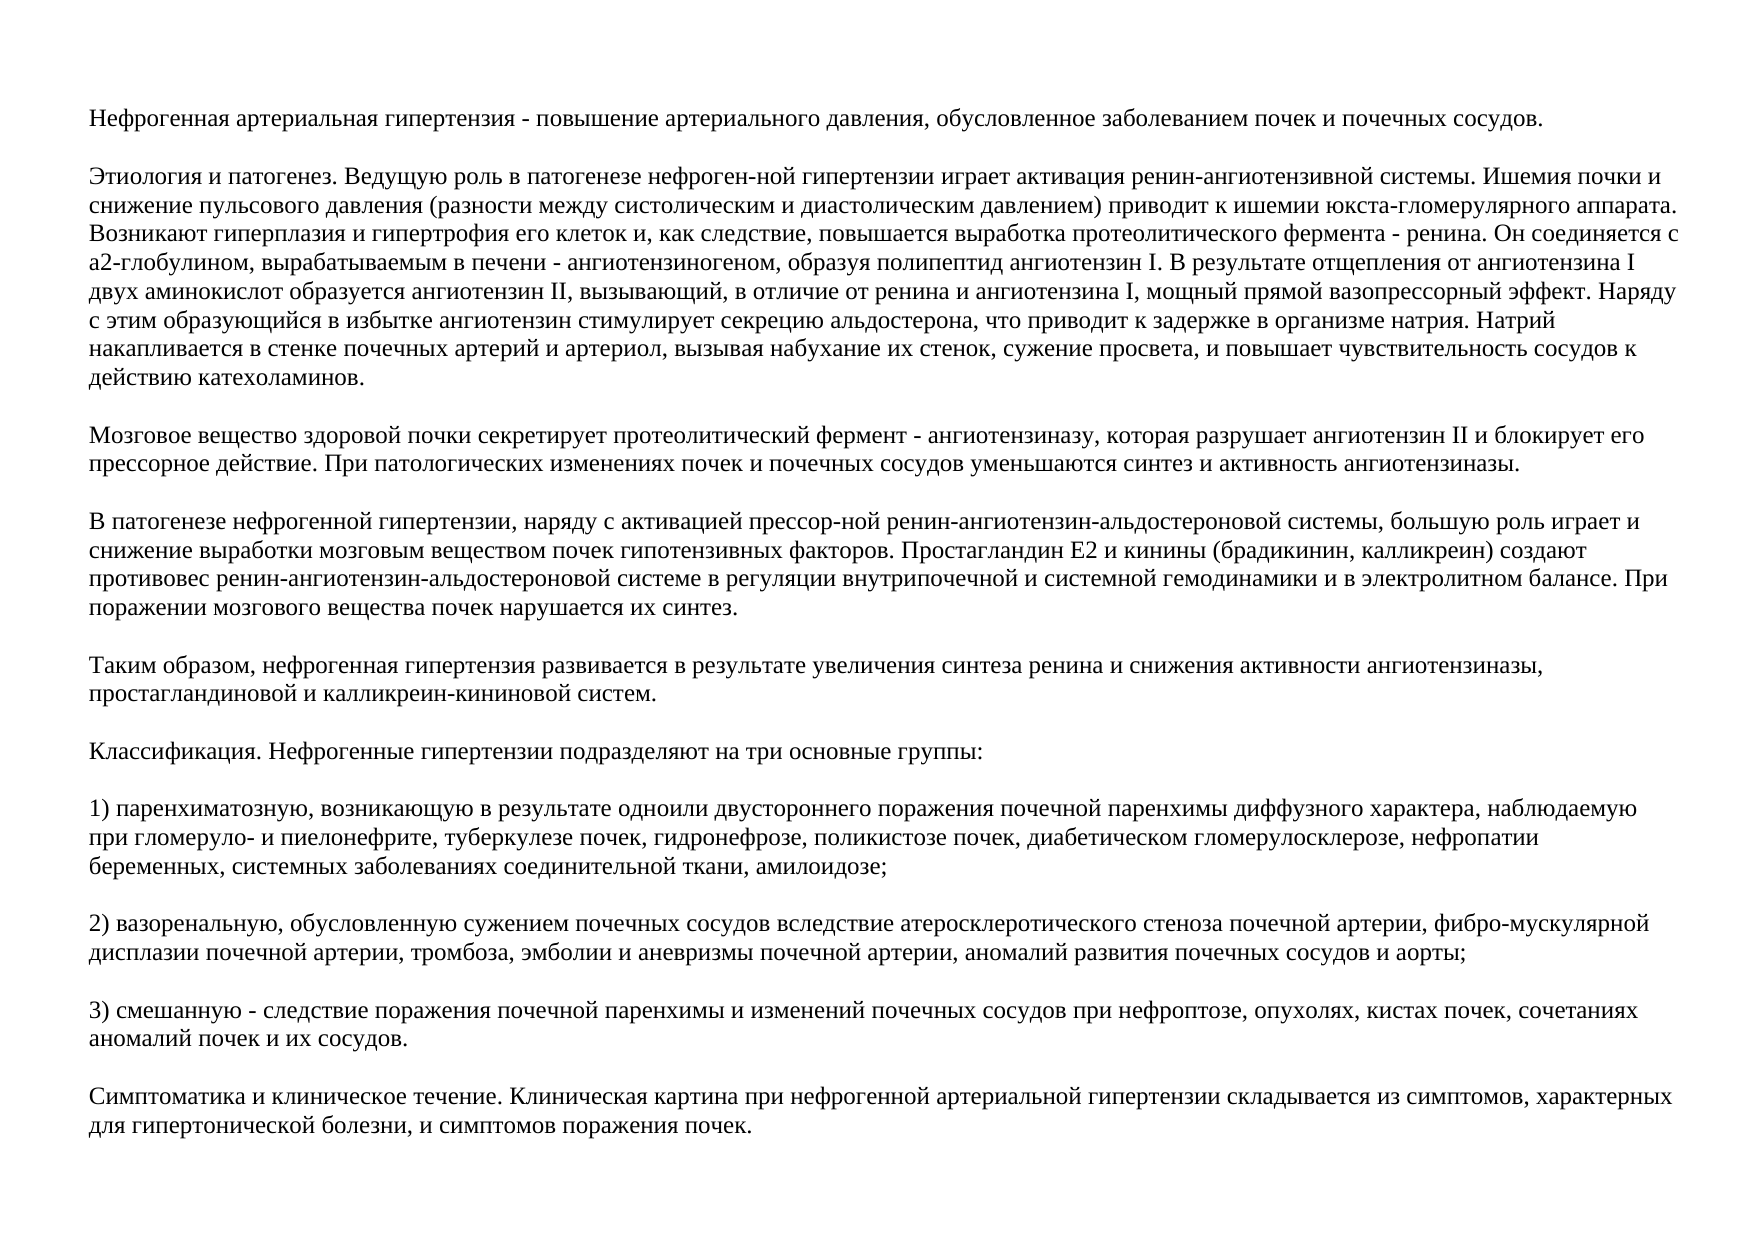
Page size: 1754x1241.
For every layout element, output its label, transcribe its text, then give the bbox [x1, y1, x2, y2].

text Таким образом, нефрогенная гипертензия развивается в результате увеличения синтеза ренина и снижения активности ангиотензиназы, простагландиновой и калликреин-кининовой систем. [89, 650, 1680, 707]
text В патогенезе нефрогенной гипертензии, наряду с активацией прессор-ной ренин-ангиотензин-альдостероновой системы, большую роль играет и снижение выработки мозговым веществом почек гипотензивных факторов. Простагландин Е2 и кинины (брадикинин, калликреин) создают противовес ренин-ангиотензин-альдостероновой системе в регуляции внутрипочечной и системной гемодинамики и в электролитном балансе. При поражении мозгового вещества почек нарушается их синтез. [89, 506, 1680, 621]
text Мозговое вещество здоровой почки секретирует протеолитический фермент - ангиотензиназу, которая разрушает ангиотензин II и блокирует его прессорное действие. При патологических изменениях почек и почечных сосудов уменьшаются синтез и активность ангиотензиназы. [89, 420, 1680, 477]
text Классификация. Нефрогенные гипертензии подразделяют на три основные группы: [89, 736, 1680, 765]
text Нефрогенная артериальная гипертензия - повышение артериального давления, обусловленное заболеванием почек и почечных сосудов. [89, 103, 1680, 132]
text 2) вазоренальную, обусловленную сужением почечных сосудов вследствие атеросклеротического стеноза почечной артерии, фибро-мускулярной дисплазии почечной артерии, тромбоза, эмболии и аневризмы почечной артерии, аномалий развития почечных сосудов и аорты; [89, 908, 1680, 966]
text 1) паренхиматозную, возникающую в результате одноили двустороннего поражения почечной паренхимы диффузного характера, наблюдаемую при гломеруло- и пиелонефрите, туберкулезе почек, гидронефрозе, поликистозе почек, диабетическом гломерулосклерозе, нефропатии беременных, системных заболеваниях соединительной ткани, амилоидозе; [89, 793, 1680, 880]
text 3) смешанную - следствие поражения почечной паренхимы и изменений почечных сосудов при нефроптозе, опухолях, кистах почек, сочетаниях аномалий почек и их сосудов. [89, 995, 1680, 1052]
text Этиология и патогенез. Ведущую роль в патогенезе нефроген-ной гипертензии играет активация ренин-ангиотензивной системы. Ишемия почки и снижение пульсового давления (разности между систолическим и диастолическим давлением) приводит к ишемии юкста-гломерулярного аппарата. Возникают гиперплазия и гипертрофия его клеток и, как следствие, повышается выработка протеолитического фермента - ренина. Он соединяется с а2-глобулином, вырабатываемым в печени - ангиотензиногеном, образуя полипептид ангиотензин I. В результате отщепления от ангиотензина I двух аминокислот образуется ангиотензин II, вызывающий, в отличие от ренина и ангиотензина I, мощный прямой вазопрессорный эффект. Наряду с этим образующийся в избытке ангиотензин стимулирует секрецию альдостерона, что приводит к задержке в организме натрия. Натрий накапливается в стенке почечных артерий и артериол, вызывая набухание их стенок, сужение просвета, и повышает чувствительность сосудов к действию катехоламинов. [89, 161, 1680, 391]
text Симптоматика и клиническое течение. Клиническая картина при нефрогенной артериальной гипертензии складывается из симптомов, характерных для гипертонической болезни, и симптомов поражения почек. [89, 1081, 1680, 1138]
